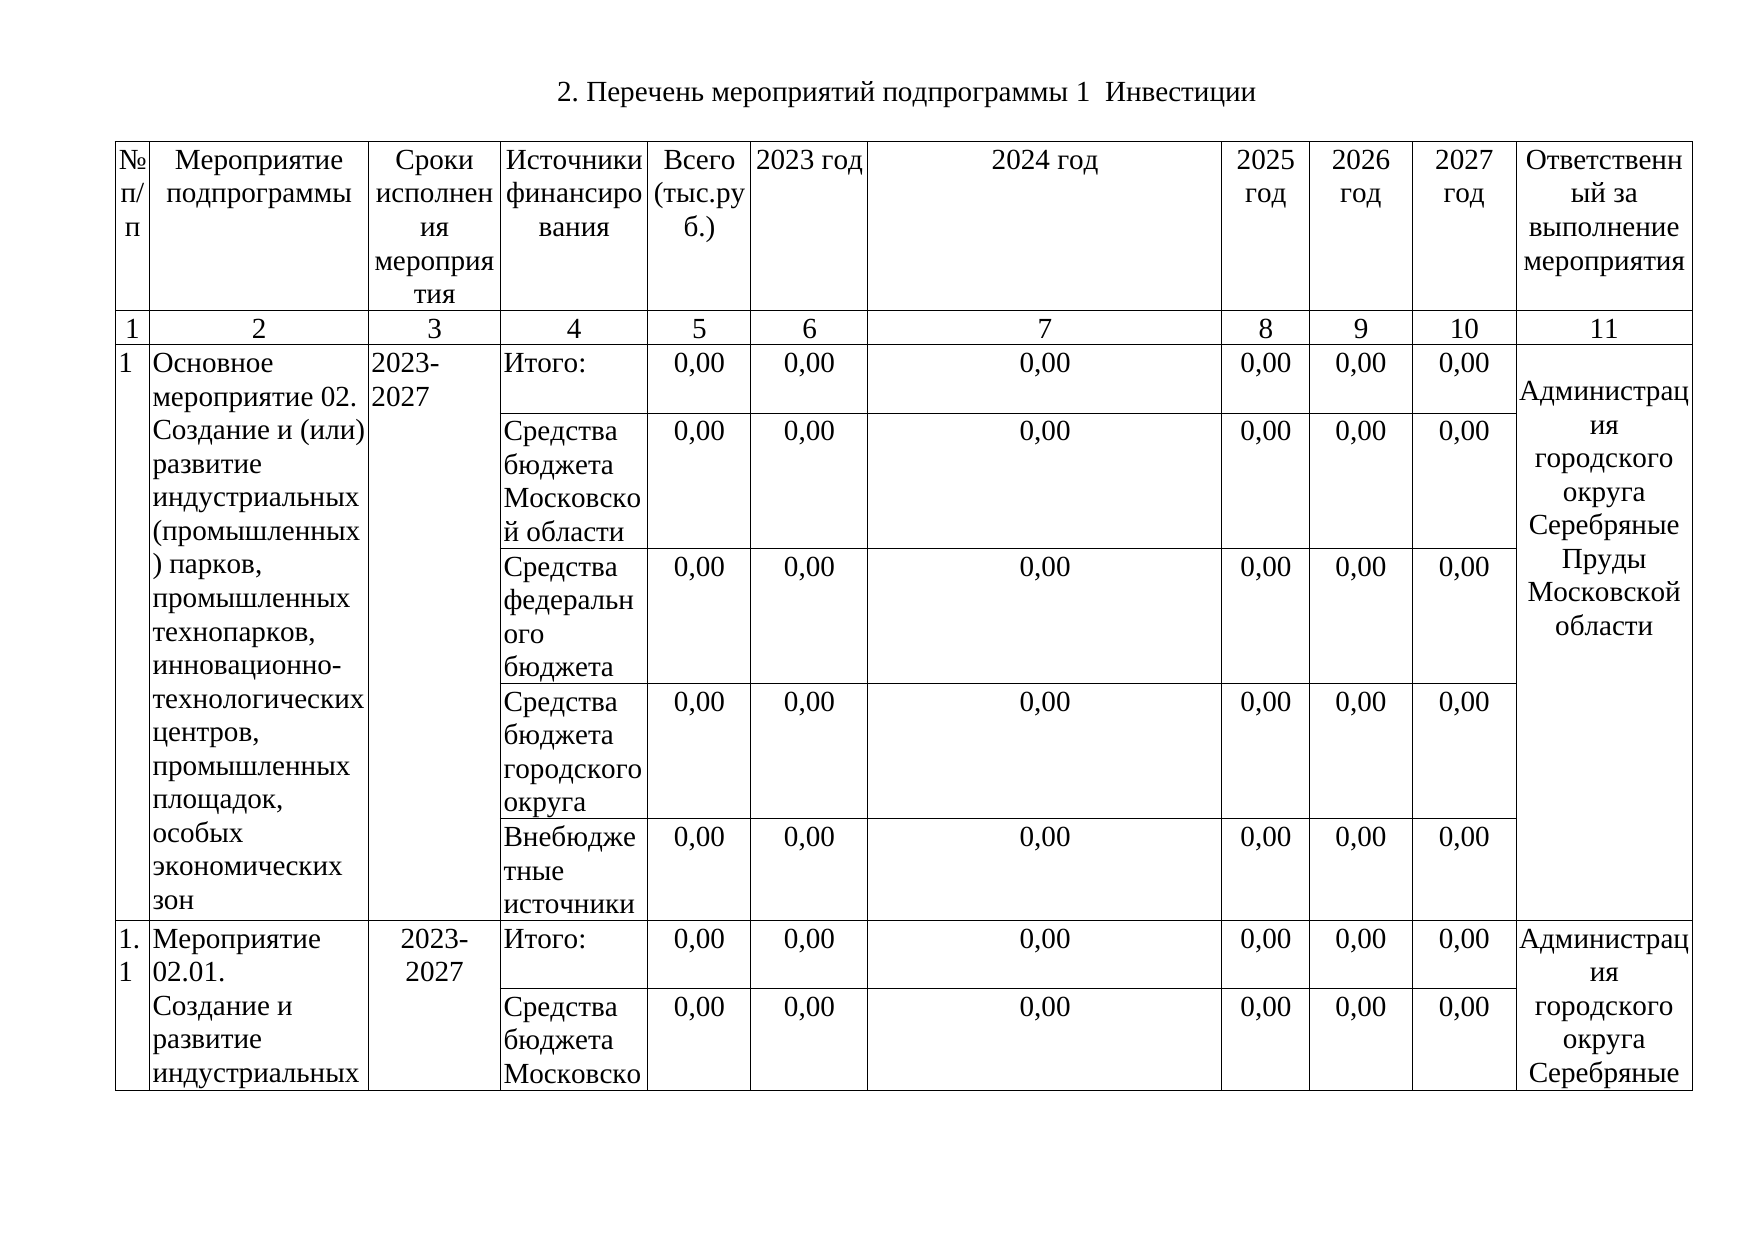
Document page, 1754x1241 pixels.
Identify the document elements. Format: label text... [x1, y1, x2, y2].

table_header Мероприятие подпрограммы [150, 142, 368, 310]
table_cell Администрация городского округа Серебряные Пруды Московской области [1517, 921, 1692, 1089]
table_cell 0,00 [1310, 414, 1412, 548]
table_cell 1 [116, 311, 149, 344]
table_cell 0,00 [868, 684, 1221, 818]
table_header 2025 год [1222, 142, 1309, 310]
table_cell 2023-2027 [369, 345, 500, 920]
table_cell 0,00 [648, 684, 750, 818]
table_cell 0,00 [868, 549, 1221, 683]
table_cell 0,00 [1413, 684, 1516, 818]
table_cell 0,00 [751, 921, 867, 988]
table_header 2023 год [751, 142, 867, 310]
table_header 2026 год [1310, 142, 1412, 310]
table_header Всего (тыс.руб.) [648, 142, 750, 310]
table_cell 0,00 [868, 989, 1221, 1089]
table_cell Мероприятие 02.01. Создание и развитие индустриальных (промышленных) парков, промышленных площадок на территориях муниципальных образований Московской области [150, 921, 368, 1089]
table_cell 1 [116, 345, 149, 920]
table_cell Средства бюджета Московской области [501, 414, 647, 548]
table_cell 11 [1517, 311, 1692, 344]
table_cell 0,00 [648, 819, 750, 920]
table_cell 0,00 [1222, 921, 1309, 988]
table_cell Основное мероприятие 02. Создание и (или) развитие индустриальных (промышленных) парков, промышленных технопарков, инновационно-технологических центров, промышленных площадок, особых экономических зон [150, 345, 368, 920]
table_cell 0,00 [751, 684, 867, 818]
table_cell 0,00 [751, 989, 867, 1089]
table_header Сроки исполнения мероприятия [369, 142, 500, 310]
text 2. Перечень мероприятий подпрограммы 1 Инвестиции [118, 74, 1695, 107]
table_cell 2 [150, 311, 368, 344]
table_cell Итого: [501, 345, 647, 412]
table_cell 0,00 [1222, 345, 1309, 412]
table_cell 4 [501, 311, 647, 344]
table_cell 0,00 [1413, 345, 1516, 412]
table_cell 0,00 [751, 345, 867, 412]
table_cell 0,00 [648, 549, 750, 683]
table_cell 0,00 [1222, 414, 1309, 548]
table_cell 0,00 [1310, 345, 1412, 412]
table_header Ответственный за выполнение мероприятия [1517, 142, 1692, 310]
table_cell 0,00 [1222, 989, 1309, 1089]
table_cell 0,00 [1310, 921, 1412, 988]
table_cell 0,00 [648, 414, 750, 548]
table_cell 0,00 [1413, 989, 1516, 1089]
table_cell Внебюджетные источники [501, 819, 647, 920]
table_cell 0,00 [1413, 549, 1516, 683]
table_cell 9 [1310, 311, 1412, 344]
table_cell Средства бюджета городского округа [501, 684, 647, 818]
table_cell 0,00 [751, 549, 867, 683]
table_cell 0,00 [648, 921, 750, 988]
table_cell 0,00 [1310, 684, 1412, 818]
table_cell 10 [1413, 311, 1516, 344]
table_cell 3 [369, 311, 500, 344]
table_cell Администрация городского округа Серебряные Пруды Московской области [1517, 345, 1692, 920]
table_cell 0,00 [648, 345, 750, 412]
table_cell 0,00 [1222, 684, 1309, 818]
table_header Источники финансирования [501, 142, 647, 310]
table_cell 0,00 [1413, 819, 1516, 920]
table_header 2027 год [1413, 142, 1516, 310]
table_cell 8 [1222, 311, 1309, 344]
table_header 2024 год [868, 142, 1221, 310]
table_cell 1.1 [116, 921, 149, 1089]
table_cell 0,00 [868, 819, 1221, 920]
table_cell 0,00 [1222, 819, 1309, 920]
table_cell 5 [648, 311, 750, 344]
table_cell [501, 989, 647, 1089]
table_cell 0,00 [1310, 549, 1412, 683]
table_cell 0,00 [1413, 921, 1516, 988]
table_cell Средства федерального бюджета [501, 549, 647, 683]
table_cell 0,00 [868, 345, 1221, 412]
table_cell Итого: [501, 921, 647, 988]
table_cell 0,00 [868, 921, 1221, 988]
table_cell 0,00 [1222, 549, 1309, 683]
table_cell 0,00 [1310, 989, 1412, 1089]
table_cell 0,00 [868, 414, 1221, 548]
table_cell 0,00 [1310, 819, 1412, 920]
table_cell 6 [751, 311, 867, 344]
table_cell 7 [868, 311, 1221, 344]
table_cell 2023-2027 [369, 921, 500, 1089]
table_header № п/п [116, 142, 149, 310]
table_cell 0,00 [1413, 414, 1516, 548]
table_cell 0,00 [751, 414, 867, 548]
table_cell 0,00 [648, 989, 750, 1089]
table_cell 0,00 [751, 819, 867, 920]
